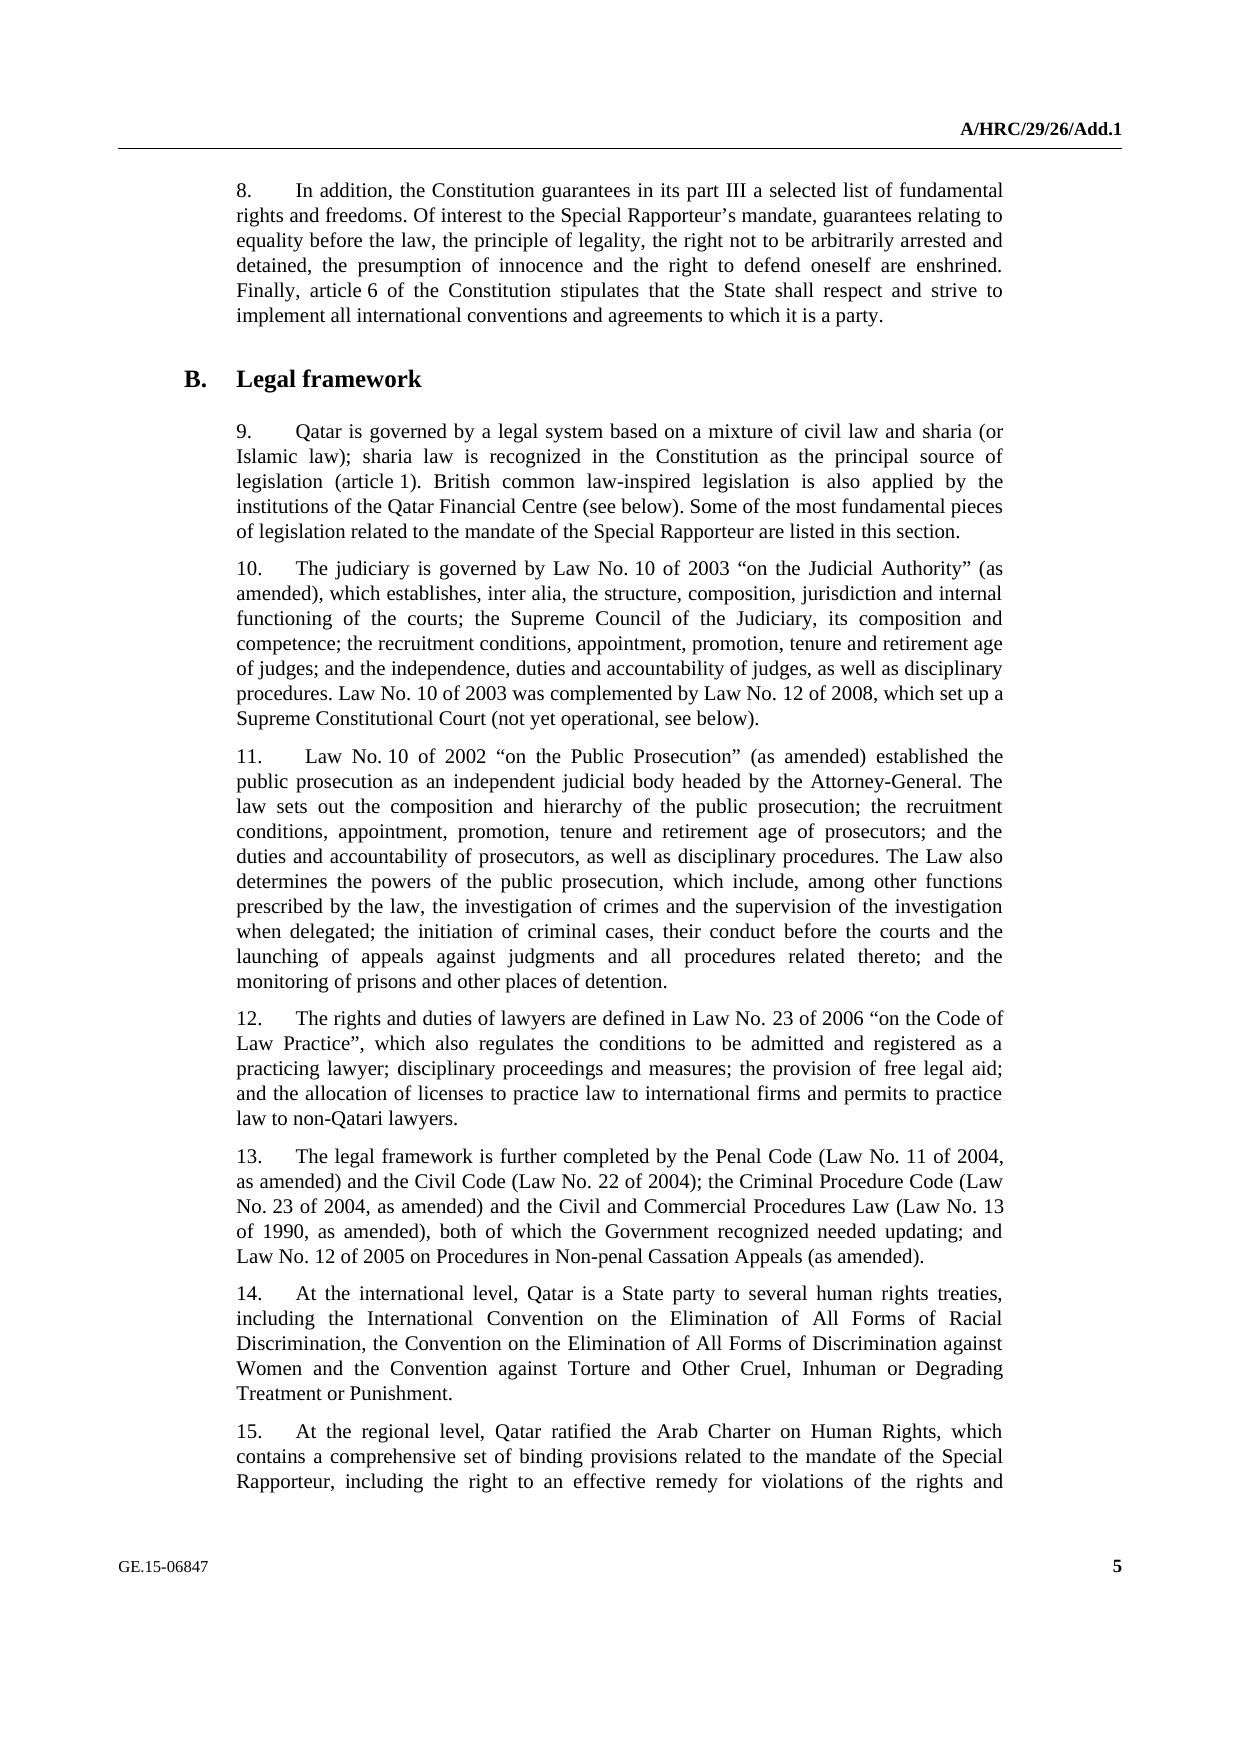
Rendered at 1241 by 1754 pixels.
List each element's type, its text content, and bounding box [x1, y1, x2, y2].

list Qatar is governed by a legal system based on a mixture of civil law and sharia (or Islamic law); sharia law is recognized in the Constitution as the principal source of legislation (article 1). British common law-inspired legislation is also applied by the institutions of the Qatar Financial Centre (see below). Some of the most fundamental pieces of legislation related to the mandate of the Special Rapporteur are listed in this section. [236, 418, 1004, 543]
list At the international level, Qatar is a State party to several human rights treaties, including the International Convention on the Elimination of All Forms of Racial Discrimination, the Convention on the Elimination of All Forms of Discrimination against Women and the Convention against Torture and Other Cruel, Inhuman or Degrading Treatment or Punishment. [236, 1280, 1004, 1405]
list In addition, the Constitution guarantees in its part III a selected list of fundamental rights and freedoms. Of interest to the Special Rapporteur’s mandate, guarantees relating to equality before the law, the principle of legality, the right not to be arbitrarily arrested and detained, the presumption of innocence and the right to defend oneself are enshrined. Finally, article 6 of the Constitution stipulates that the State shall respect and strive to implement all international conventions and agreements to which it is a party. [236, 177, 1004, 327]
text B. Legal framework [118, 365, 1004, 393]
list Law No. 10 of 2002 “on the Public Prosecution” (as amended) established the public prosecution as an independent judicial body headed by the Attorney-General. The law sets out the composition and hierarchy of the public prosecution; the recruitment conditions, appointment, promotion, tenure and retirement age of prosecutors; and the duties and accountability of prosecutors, as well as disciplinary procedures. The Law also determines the powers of the public prosecution, which include, among other functions prescribed by the law, the investigation of crimes and the supervision of the investigation when delegated; the initiation of criminal cases, their conduct before the courts and the launching of appeals against judgments and all procedures related thereto; and the monitoring of prisons and other places of detention. [236, 743, 1004, 993]
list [236, 1418, 1004, 1493]
list The rights and duties of lawyers are defined in Law No. 23 of 2006 “on the Code of Law Practice”, which also regulates the conditions to be admitted and registered as a practicing lawyer; disciplinary proceedings and measures; the provision of free legal aid; and the allocation of licenses to practice law to international firms and permits to practice law to non-Qatari lawyers. [236, 1005, 1004, 1130]
list The judiciary is governed by Law No. 10 of 2003 “on the Judicial Authority” (as amended), which establishes, inter alia, the structure, composition, jurisdiction and internal functioning of the courts; the Supreme Council of the Judiciary, its composition and competence; the recruitment conditions, appointment, promotion, tenure and retirement age of judges; and the independence, duties and accountability of judges, as well as disciplinary procedures. Law No. 10 of 2003 was complemented by Law No. 12 of 2008, which set up a Supreme Constitutional Court (not yet operational, see below). [236, 555, 1004, 730]
list The legal framework is further completed by the Penal Code (Law No. 11 of 2004, as amended) and the Civil Code (Law No. 22 of 2004); the Criminal Procedure Code (Law No. 23 of 2004, as amended) and the Civil and Commercial Procedures Law (Law No. 13 of 1990, as amended), both of which the Government recognized needed updating; and Law No. 12 of 2005 on Procedures in Non-penal Cassation Appeals (as amended). [236, 1143, 1004, 1268]
